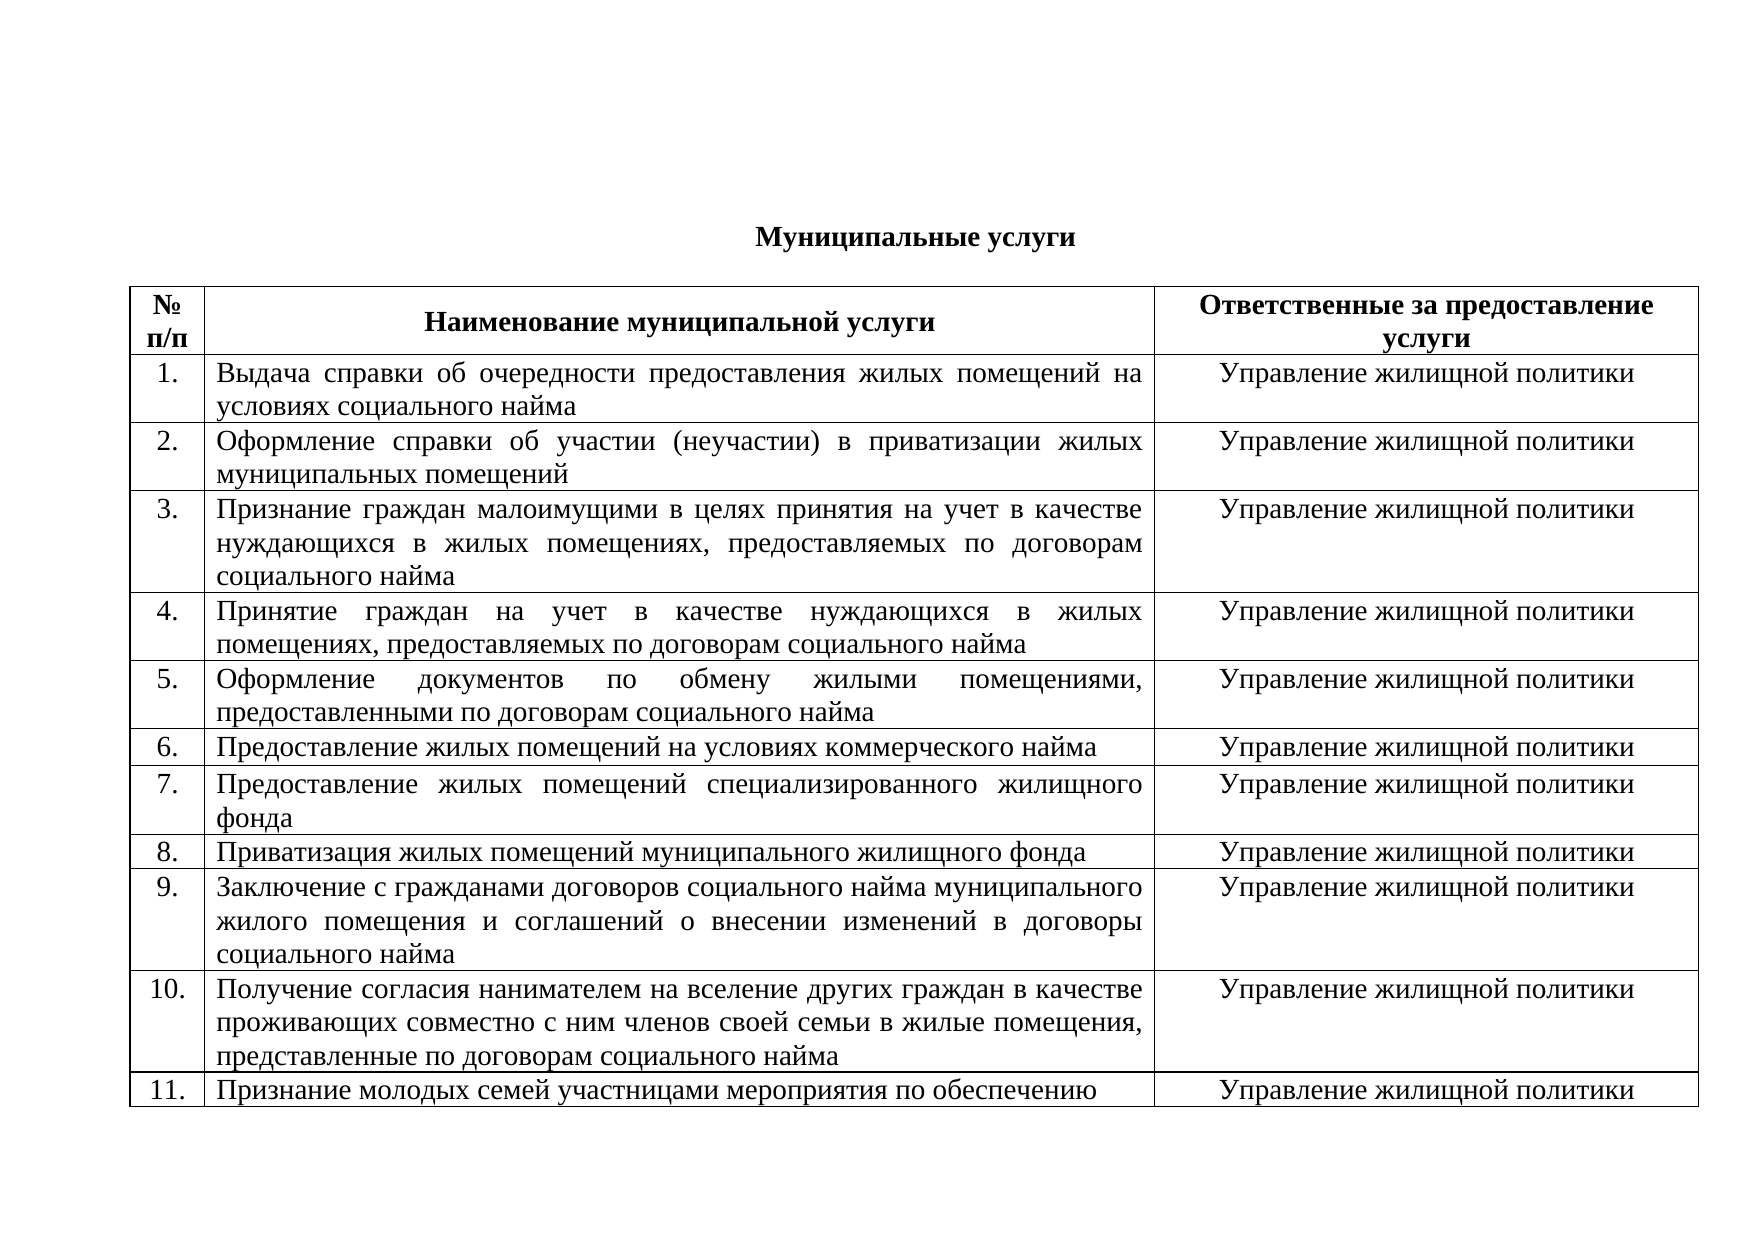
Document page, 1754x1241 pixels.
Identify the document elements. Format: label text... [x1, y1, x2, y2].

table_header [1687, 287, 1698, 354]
table_cell 5. [131, 661, 204, 728]
text Муниципальные услуги [148, 219, 1683, 252]
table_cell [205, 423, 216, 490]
table_cell Управление жилищной политики [1155, 835, 1698, 868]
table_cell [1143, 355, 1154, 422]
table_cell 1. [131, 355, 204, 422]
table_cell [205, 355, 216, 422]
table_cell Управление жилищной политики [1155, 423, 1698, 490]
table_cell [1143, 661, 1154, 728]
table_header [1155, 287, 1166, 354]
table_cell 3. [131, 491, 204, 592]
table_cell Управление жилищной политики [1155, 491, 1698, 592]
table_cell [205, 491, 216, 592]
table_cell Управление жилищной политики [1155, 729, 1698, 765]
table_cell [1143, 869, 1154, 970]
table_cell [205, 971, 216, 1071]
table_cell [1155, 1073, 1698, 1106]
table_header Наименование муниципальной услуги [205, 287, 1154, 354]
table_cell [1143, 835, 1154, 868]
table_cell 9. [131, 869, 204, 970]
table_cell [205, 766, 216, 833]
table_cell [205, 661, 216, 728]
table_cell Управление жилищной политики [1155, 355, 1698, 422]
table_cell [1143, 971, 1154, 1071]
table_cell Управление жилищной политики [1155, 593, 1698, 660]
table_cell Предоставление жилых помещений на условиях коммерческого найма [205, 729, 1154, 765]
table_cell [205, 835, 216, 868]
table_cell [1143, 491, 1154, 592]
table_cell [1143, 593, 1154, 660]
table_cell Управление жилищной политики [1155, 869, 1698, 970]
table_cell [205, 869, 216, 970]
table_cell 4. [131, 593, 204, 660]
table_cell 2. [131, 423, 204, 490]
table_cell Управление жилищной политики [1155, 661, 1698, 728]
table_cell 6. [131, 729, 204, 765]
table_cell Управление жилищной политики [1155, 766, 1698, 833]
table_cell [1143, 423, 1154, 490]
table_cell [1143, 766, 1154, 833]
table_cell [205, 1073, 1154, 1106]
table_cell 7. [131, 766, 204, 833]
table_cell Управление жилищной политики [1155, 971, 1698, 1071]
table_cell 10. [131, 971, 204, 1071]
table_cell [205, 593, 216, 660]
